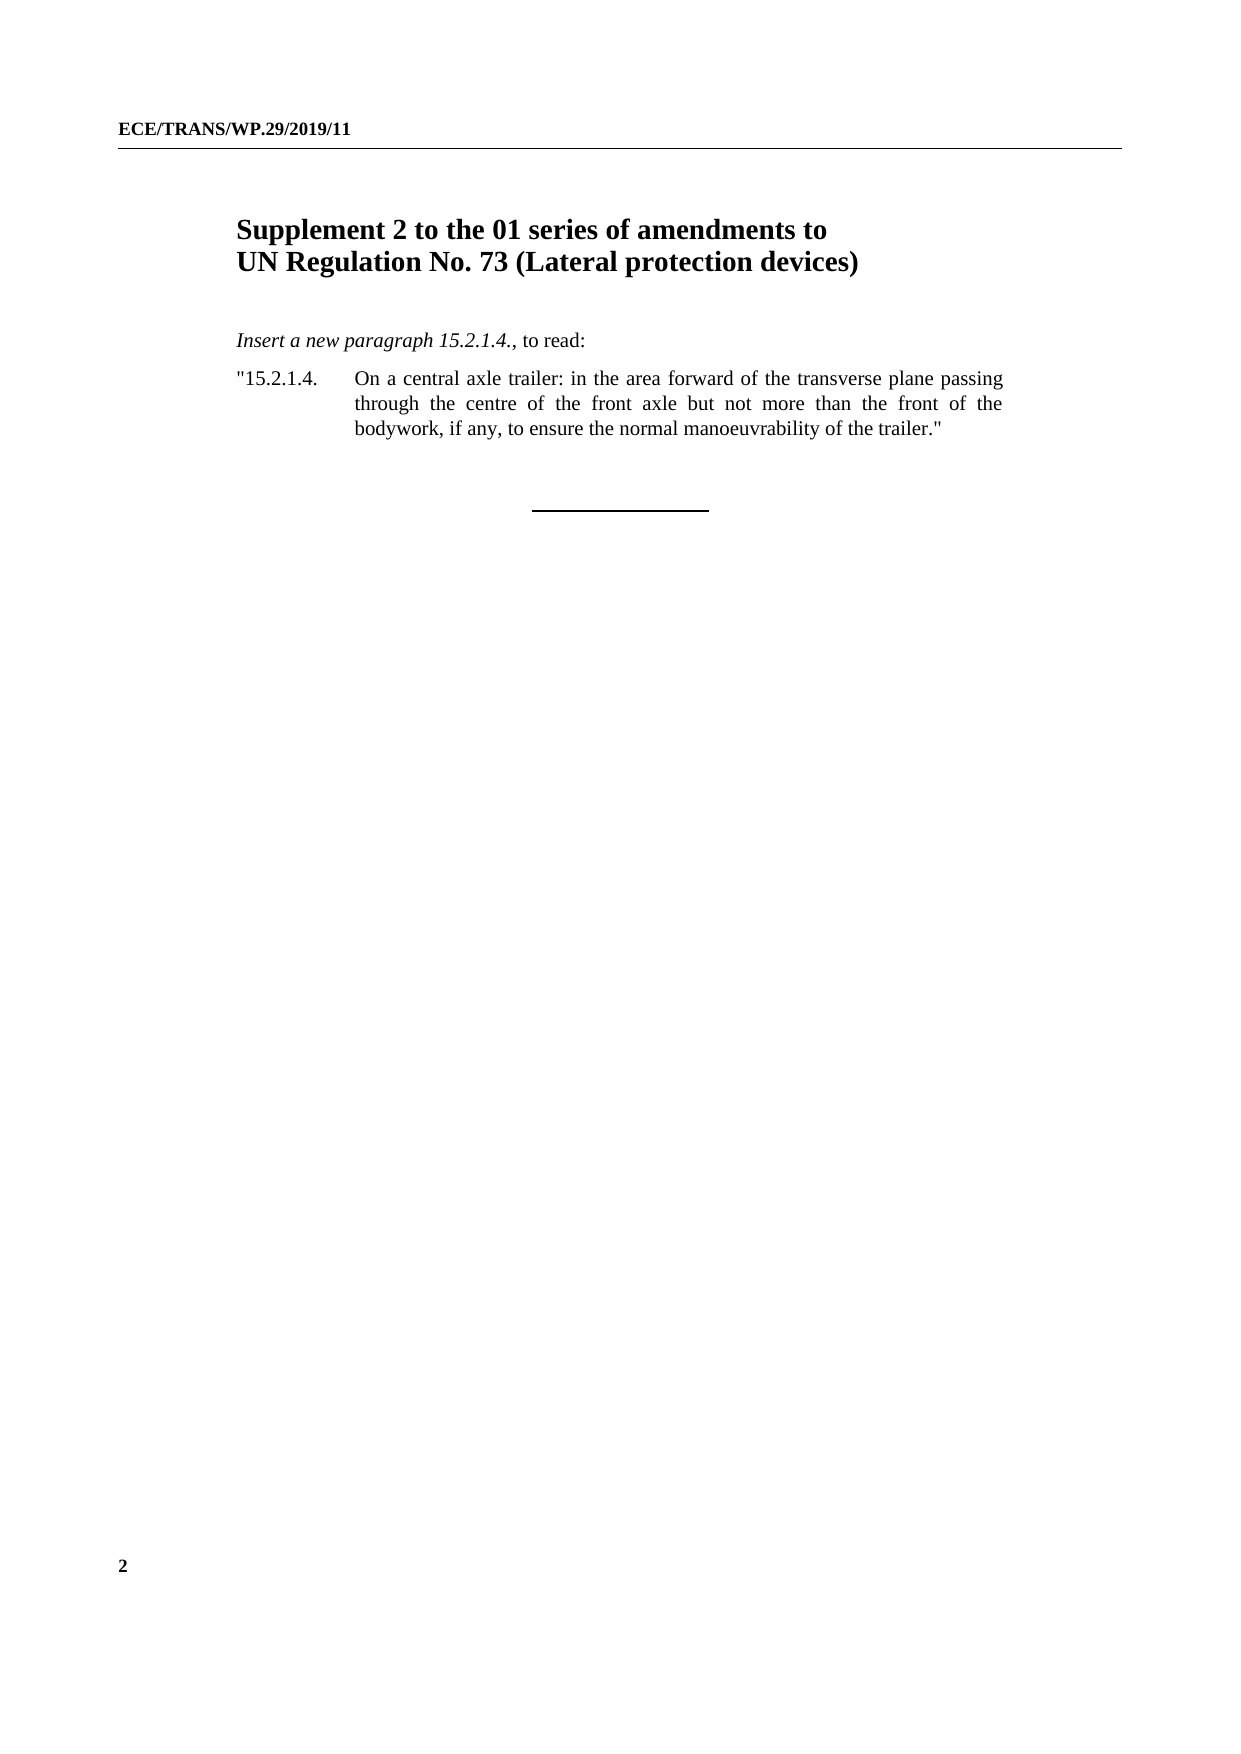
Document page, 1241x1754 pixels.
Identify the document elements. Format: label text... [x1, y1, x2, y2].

text Supplement 2 to the 01 series of amendments to UN Regulation No. 73 (Lateral protection devices) [118, 215, 1004, 277]
text "15.2.1.4. On a central axle trailer: in the area forward of the transverse plane passing through the centre of the front axle but not more than the front of the bodywork, if any, to ensure the normal manoeuvrability of the trailer." [236, 365, 1004, 440]
text Insert a new paragraph 15.2.1.4., to read: [236, 327, 1004, 352]
